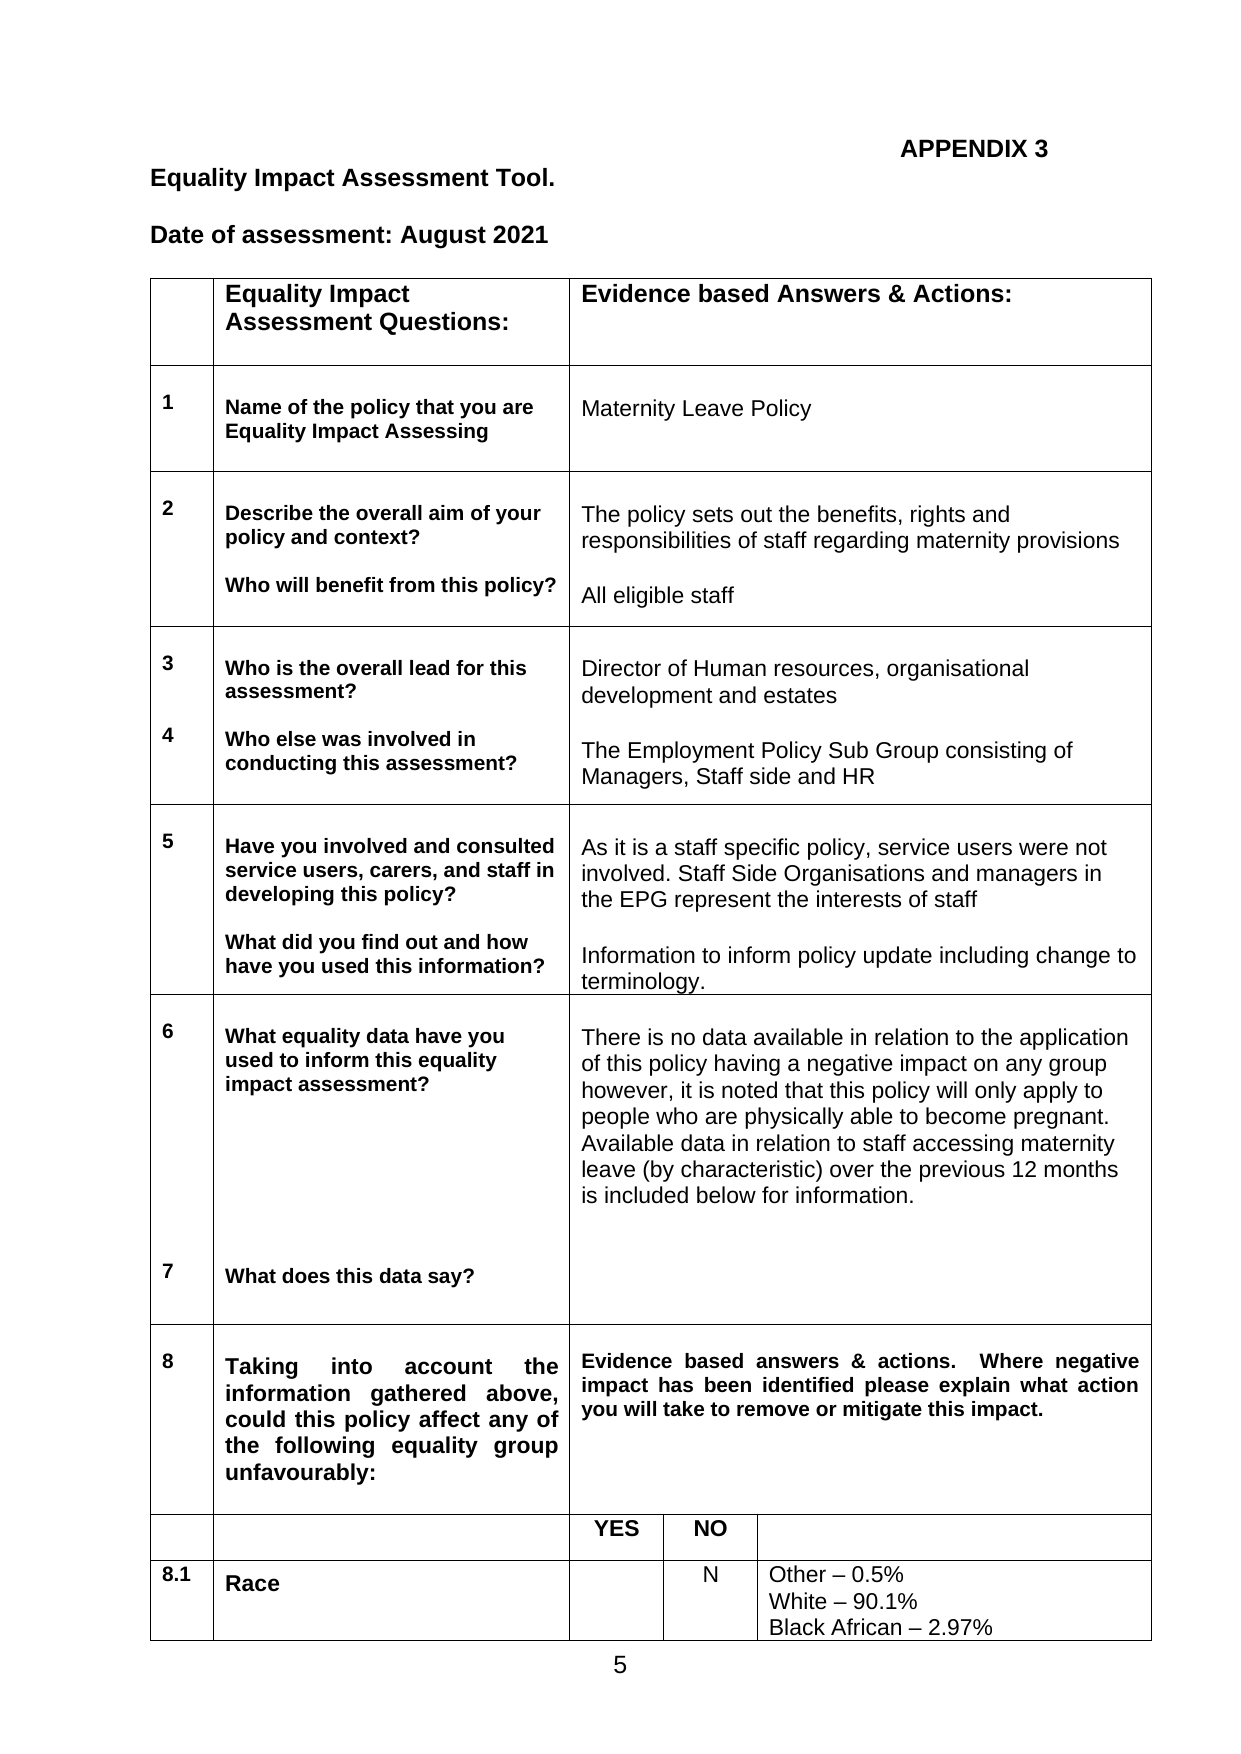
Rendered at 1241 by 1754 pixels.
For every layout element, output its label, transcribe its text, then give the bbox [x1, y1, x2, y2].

table_cell The policy sets out the benefits, rights and responsibilities of staff regarding maternity provisions All eligible staff [570, 472, 1151, 626]
table_cell [758, 1515, 1151, 1560]
table_cell Evidence based answers & actions. Where negative impact has been identified please explain what action you will take to remove or mitigate this impact. [570, 1325, 1151, 1514]
table_cell There is no data available in relation to the application of this policy having a negative impact on any group however, it is noted that this policy will only apply to people who are physically able to become pregnant. Available data in relation to staff accessing maternity leave (by characteristic) over the previous 12 months is included below for information. [570, 995, 1151, 1323]
table_cell 3 4 [151, 627, 213, 804]
table_cell Taking into account the information gathered above, could this policy affect any of the following equality group unfavourably: [214, 1325, 569, 1514]
table_header Equality Impact Assessment Questions: [214, 279, 569, 365]
table_header [151, 279, 213, 365]
table_cell Director of Human resources, organisational development and estates The Employment Policy Sub Group consisting of Managers, Staff side and HR [570, 627, 1151, 804]
table_cell [151, 1515, 213, 1560]
table_cell 5 [151, 805, 213, 994]
table_cell Have you involved and consulted service users, carers, and staff in developing this policy? What did you find out and how have you used this information? [214, 805, 569, 994]
text Equality Impact Assessment Tool. [150, 162, 1090, 191]
table_cell 6 7 [151, 995, 213, 1323]
table_cell NO [664, 1515, 757, 1560]
table_cell Who is the overall lead for this assessment? Who else was involved in conducting this assessment? [214, 627, 569, 804]
table_cell Describe the overall aim of your policy and context? Who will benefit from this policy? [214, 472, 569, 626]
table_cell YES [570, 1515, 663, 1560]
table_cell [570, 1561, 663, 1640]
table_cell Maternity Leave Policy [570, 366, 1151, 471]
table_cell As it is a staff specific policy, service users were not involved. Staff Side Organisations and managers in the EPG represent the interests of staff Information to inform policy update including change to terminology. [570, 805, 1151, 994]
table_cell Name of the policy that you are Equality Impact Assessing [214, 366, 569, 471]
table_cell [214, 1515, 569, 1560]
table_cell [758, 1561, 1151, 1640]
table_cell 8.1 [151, 1561, 213, 1640]
table_cell N [664, 1561, 757, 1640]
text APPENDIX 3 [150, 134, 1090, 162]
table_header Evidence based Answers & Actions: [570, 279, 1151, 365]
table_cell 8 [151, 1325, 213, 1514]
text Date of assessment: August 2021 [150, 220, 1090, 249]
table_cell Race [214, 1561, 569, 1640]
table_cell 1 [151, 366, 213, 471]
table_cell What equality data have you used to inform this equality impact assessment? What does this data say? [214, 995, 569, 1323]
table_cell 2 [151, 472, 213, 626]
